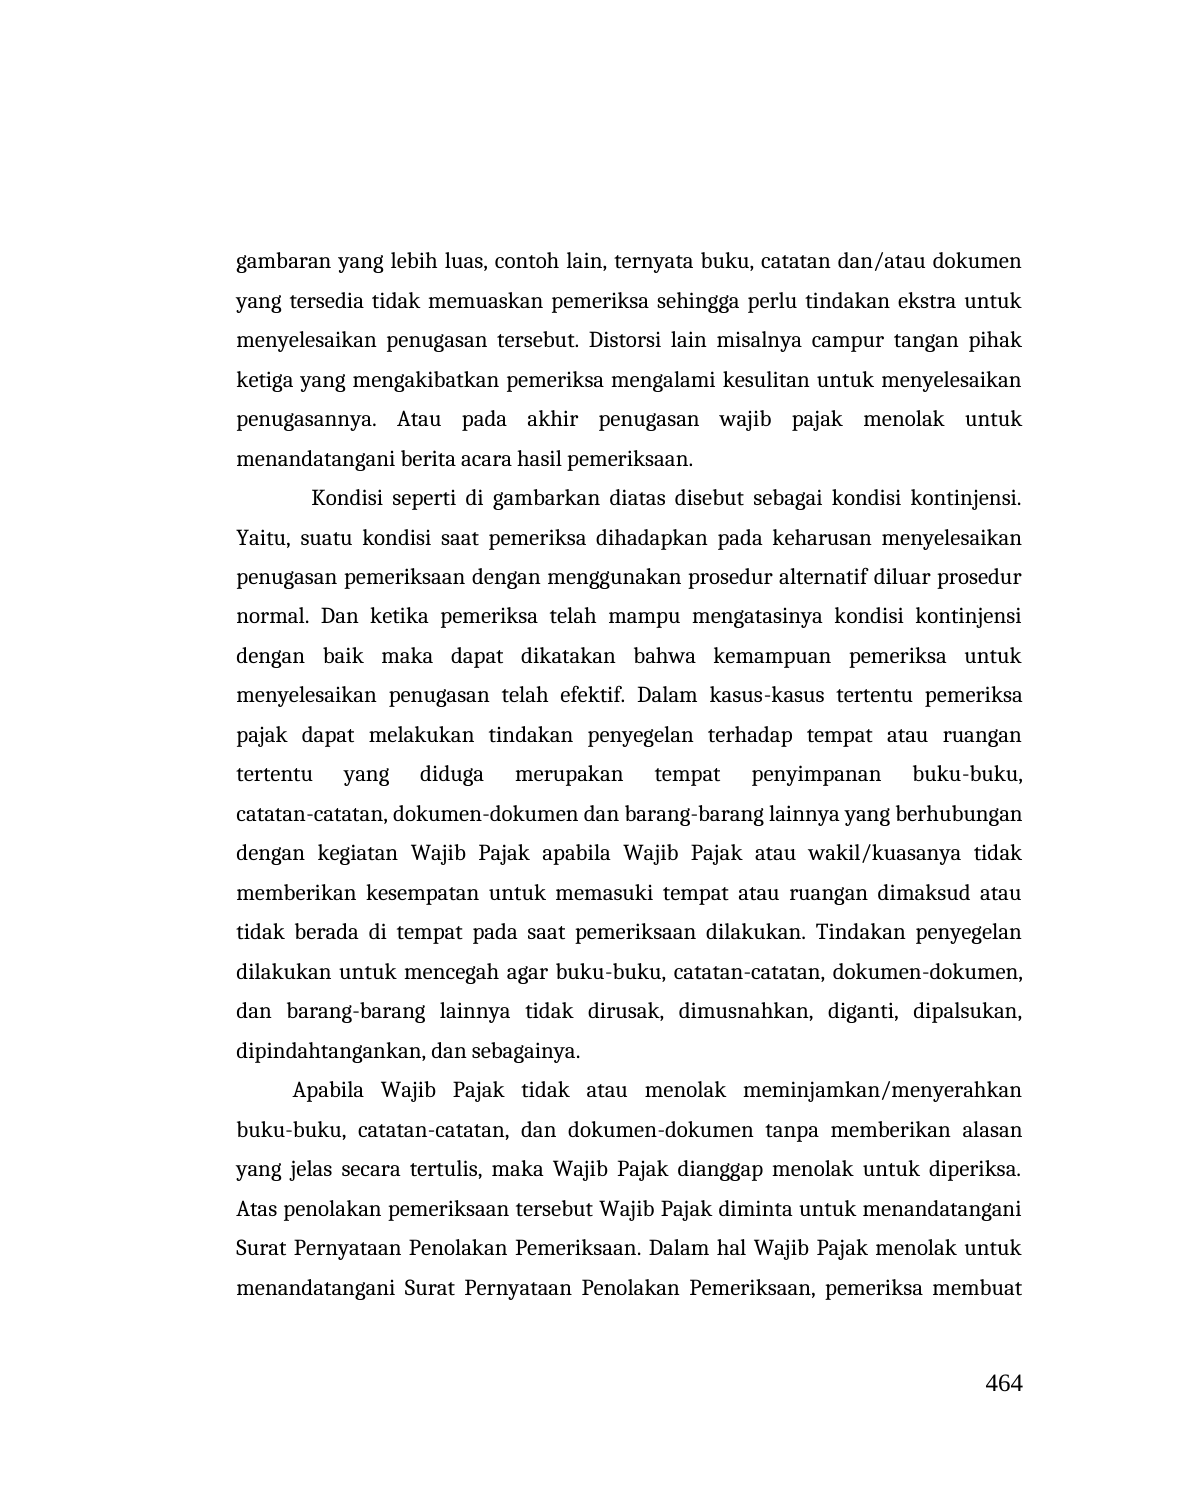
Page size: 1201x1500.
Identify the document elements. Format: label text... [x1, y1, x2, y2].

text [236, 1077, 1023, 1301]
text Kondisi seperti di gambarkan diatas disebut sebagai kondisi kontinjensi. Yaitu, suatu kondisi saat pemeriksa dihadapkan pada keharusan menyelesaikan penugasan pemeriksaan dengan menggunakan prosedur alternatif diluar prosedur normal. Dan ketika pemeriksa telah mampu mengatasinya kondisi kontinjensi dengan baik maka dapat dikatakan bahwa kemampuan pemeriksa untuk menyelesaikan penugasan telah efektif. Dalam kasus-kasus tertentu pemeriksa pajak dapat melakukan tindakan penyegelan terhadap tempat atau ruangan tertentu yang diduga merupakan tempat penyimpanan buku-buku, catatan-catatan, dokumen-dokumen dan barang-barang lainnya yang berhubungan dengan kegiatan Wajib Pajak apabila Wajib Pajak atau wakil/kuasanya tidak memberikan kesempatan untuk memasuki tempat atau ruangan dimaksud atau tidak berada di tempat pada saat pemeriksaan dilakukan. Tindakan penyegelan dilakukan untuk mencegah agar buku-buku, catatan-catatan, dokumen-dokumen, dan barang-barang lainnya tidak dirusak, dimusnahkan, diganti, dipalsukan, dipindahtangankan, dan sebagainya. [236, 485, 1023, 1064]
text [236, 248, 1023, 472]
